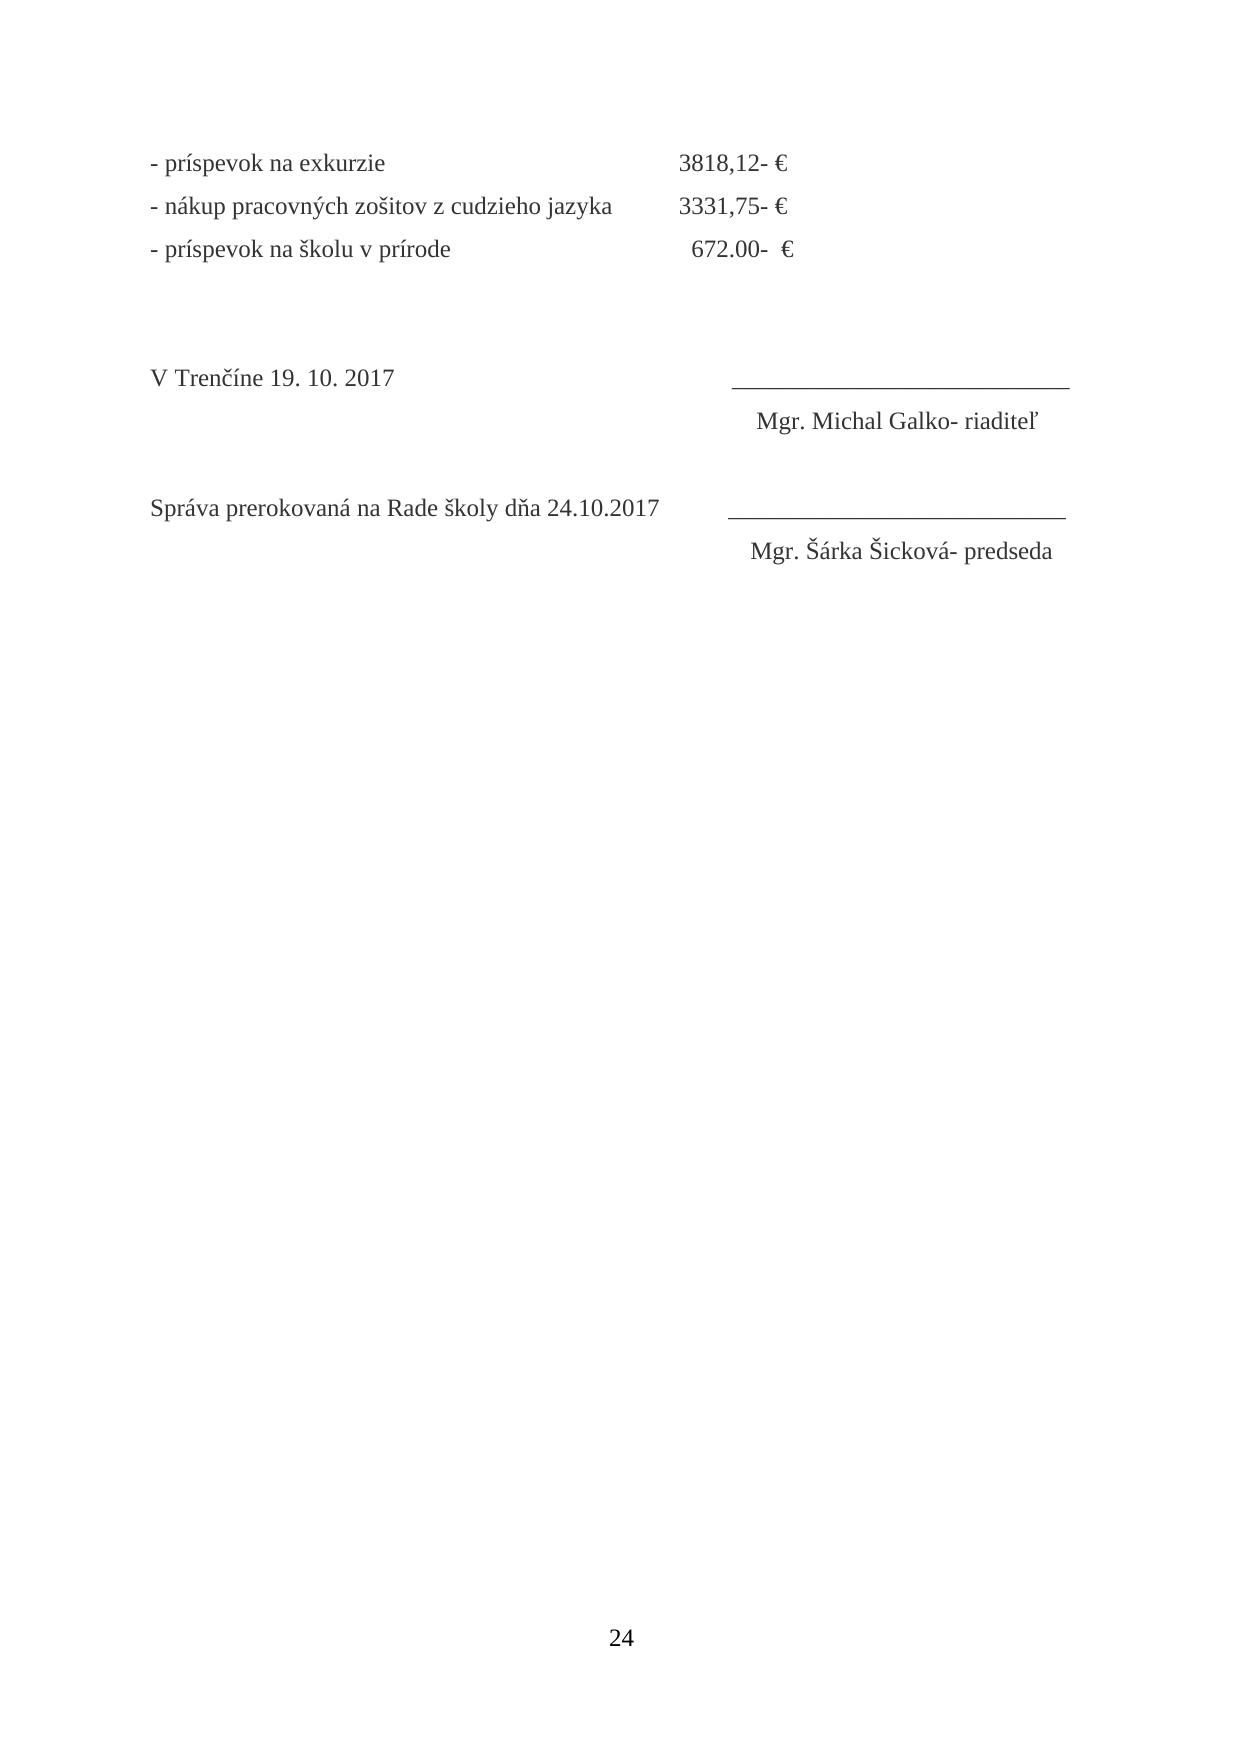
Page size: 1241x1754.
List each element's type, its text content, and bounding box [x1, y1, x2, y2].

text - príspevok na exkurzie 3818,12- € [150, 148, 1093, 176]
text - nákup pracovných zošitov z cudzieho jazyka 3331,75- € [150, 191, 1093, 219]
text Mgr. Šárka Šicková- predseda [150, 536, 1093, 608]
text - príspevok na školu v prírode 672.00- € [150, 234, 1093, 263]
text Mgr. Michal Galko- riaditeľ [150, 406, 1093, 435]
text V Trenčíne 19. 10. 2017 ___________________________ [150, 363, 1093, 392]
text Správa prerokovaná na Rade školy dňa 24.10.2017 ___________________________ [150, 493, 1093, 521]
